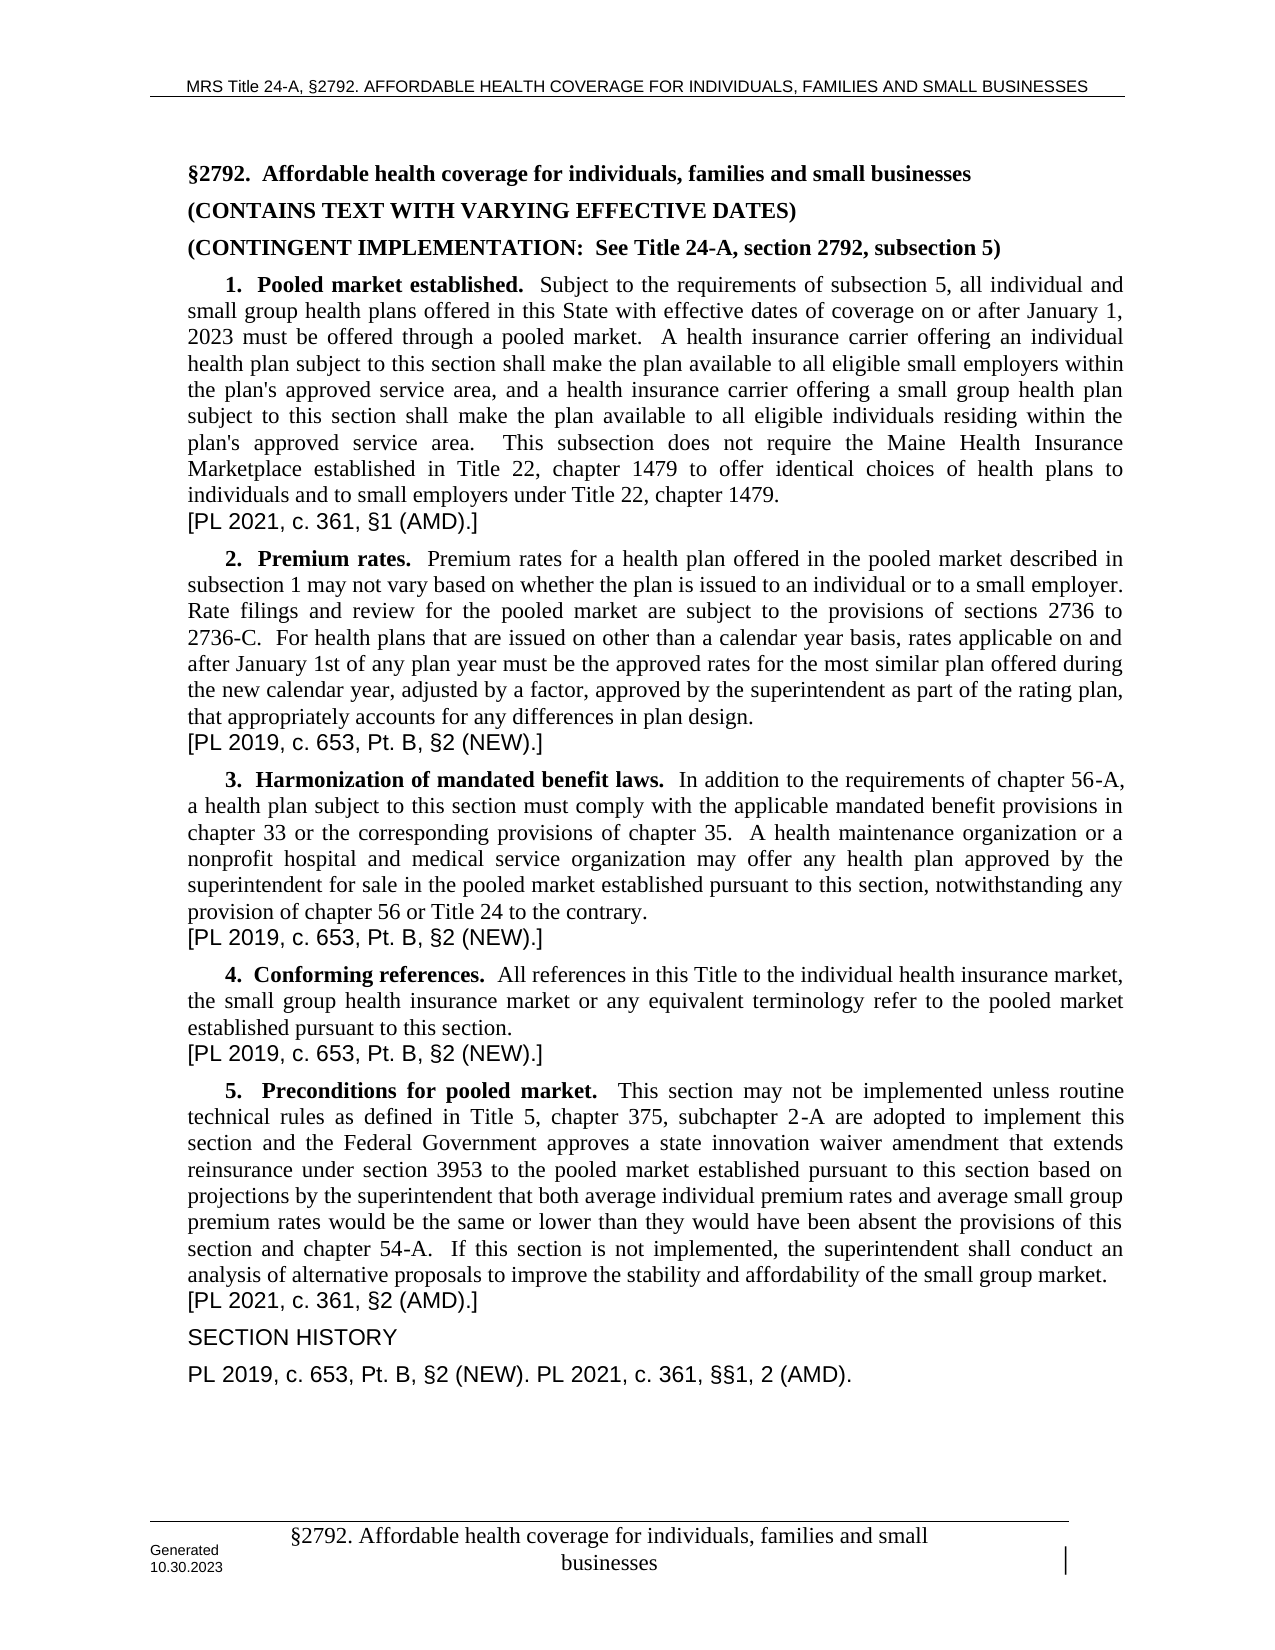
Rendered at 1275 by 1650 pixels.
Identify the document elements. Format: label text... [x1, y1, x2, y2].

text SECTION HISTORY [187, 1324, 1125, 1351]
text [PL 2021, c. 361, §1 (AMD).] [187, 508, 1125, 534]
text [PL 2019, c. 653, Pt. B, §2 (NEW).] [187, 1040, 1125, 1066]
text (CONTAINS TEXT WITH VARYING EFFECTIVE DATES) [187, 197, 1125, 223]
text 4. Conforming references. All references in this Title to the individual health insurance market, the small group health insurance market or any equivalent terminology refer to the pooled market established pursuant to this section. [187, 961, 1125, 1040]
text PL 2019, c. 653, Pt. B, §2 (NEW). PL 2021, c. 361, §§1, 2 (AMD). [187, 1361, 1125, 1387]
text [PL 2019, c. 653, Pt. B, §2 (NEW).] [187, 924, 1125, 950]
text 2. Premium rates. Premium rates for a health plan offered in the pooled market described in subsection 1 may not vary based on whether the plan is issued to an individual or to a small employer. Rate filings and review for the pooled market are subject to the provisions of sections 2736 to 2736‑C. For health plans that are issued on other than a calendar year basis, rates applicable on and after January 1st of any plan year must be the approved rates for the most similar plan offered during the new calendar year, adjusted by a factor, approved by the superintendent as part of the rating plan, that appropriately accounts for any differences in plan design. [187, 545, 1125, 729]
text [PL 2019, c. 653, Pt. B, §2 (NEW).] [187, 729, 1125, 756]
text 3. Harmonization of mandated benefit laws. In addition to the requirements of chapter 56‑A, a health plan subject to this section must comply with the applicable mandated benefit provisions in chapter 33 or the corresponding provisions of chapter 35. A health maintenance organization or a nonprofit hospital and medical service organization may offer any health plan approved by the superintendent for sale in the pooled market established pursuant to this section, notwithstanding any provision of chapter 56 or Title 24 to the contrary. [187, 766, 1125, 924]
text (CONTINGENT IMPLEMENTATION: See Title 24-A, section 2792, subsection 5) [187, 234, 1125, 260]
text §2792. Affordable health coverage for individuals, families and small businesses [187, 160, 1125, 187]
text 1. Pooled market established. Subject to the requirements of subsection 5, all individual and small group health plans offered in this State with effective dates of coverage on or after January 1, 2023 must be offered through a pooled market. A health insurance carrier offering an individual health plan subject to this section shall make the plan available to all eligible small employers within the plan's approved service area, and a health insurance carrier offering a small group health plan subject to this section shall make the plan available to all eligible individuals residing within the plan's approved service area. This subsection does not require the Maine Health Insurance Marketplace established in Title 22, chapter 1479 to offer identical choices of health plans to individuals and to small employers under Title 22, chapter 1479. [187, 271, 1125, 508]
text [PL 2021, c. 361, §2 (AMD).] [187, 1287, 1125, 1314]
text 5. Preconditions for pooled market. This section may not be implemented unless routine technical rules as defined in Title 5, chapter 375, subchapter 2‑A are adopted to implement this section and the Federal Government approves a state innovation waiver amendment that extends reinsurance under section 3953 to the pooled market established pursuant to this section based on projections by the superintendent that both average individual premium rates and average small group premium rates would be the same or lower than they would have been absent the provisions of this section and chapter 54‑A. If this section is not implemented, the superintendent shall conduct an analysis of alternative proposals to improve the stability and affordability of the small group market. [187, 1077, 1125, 1287]
